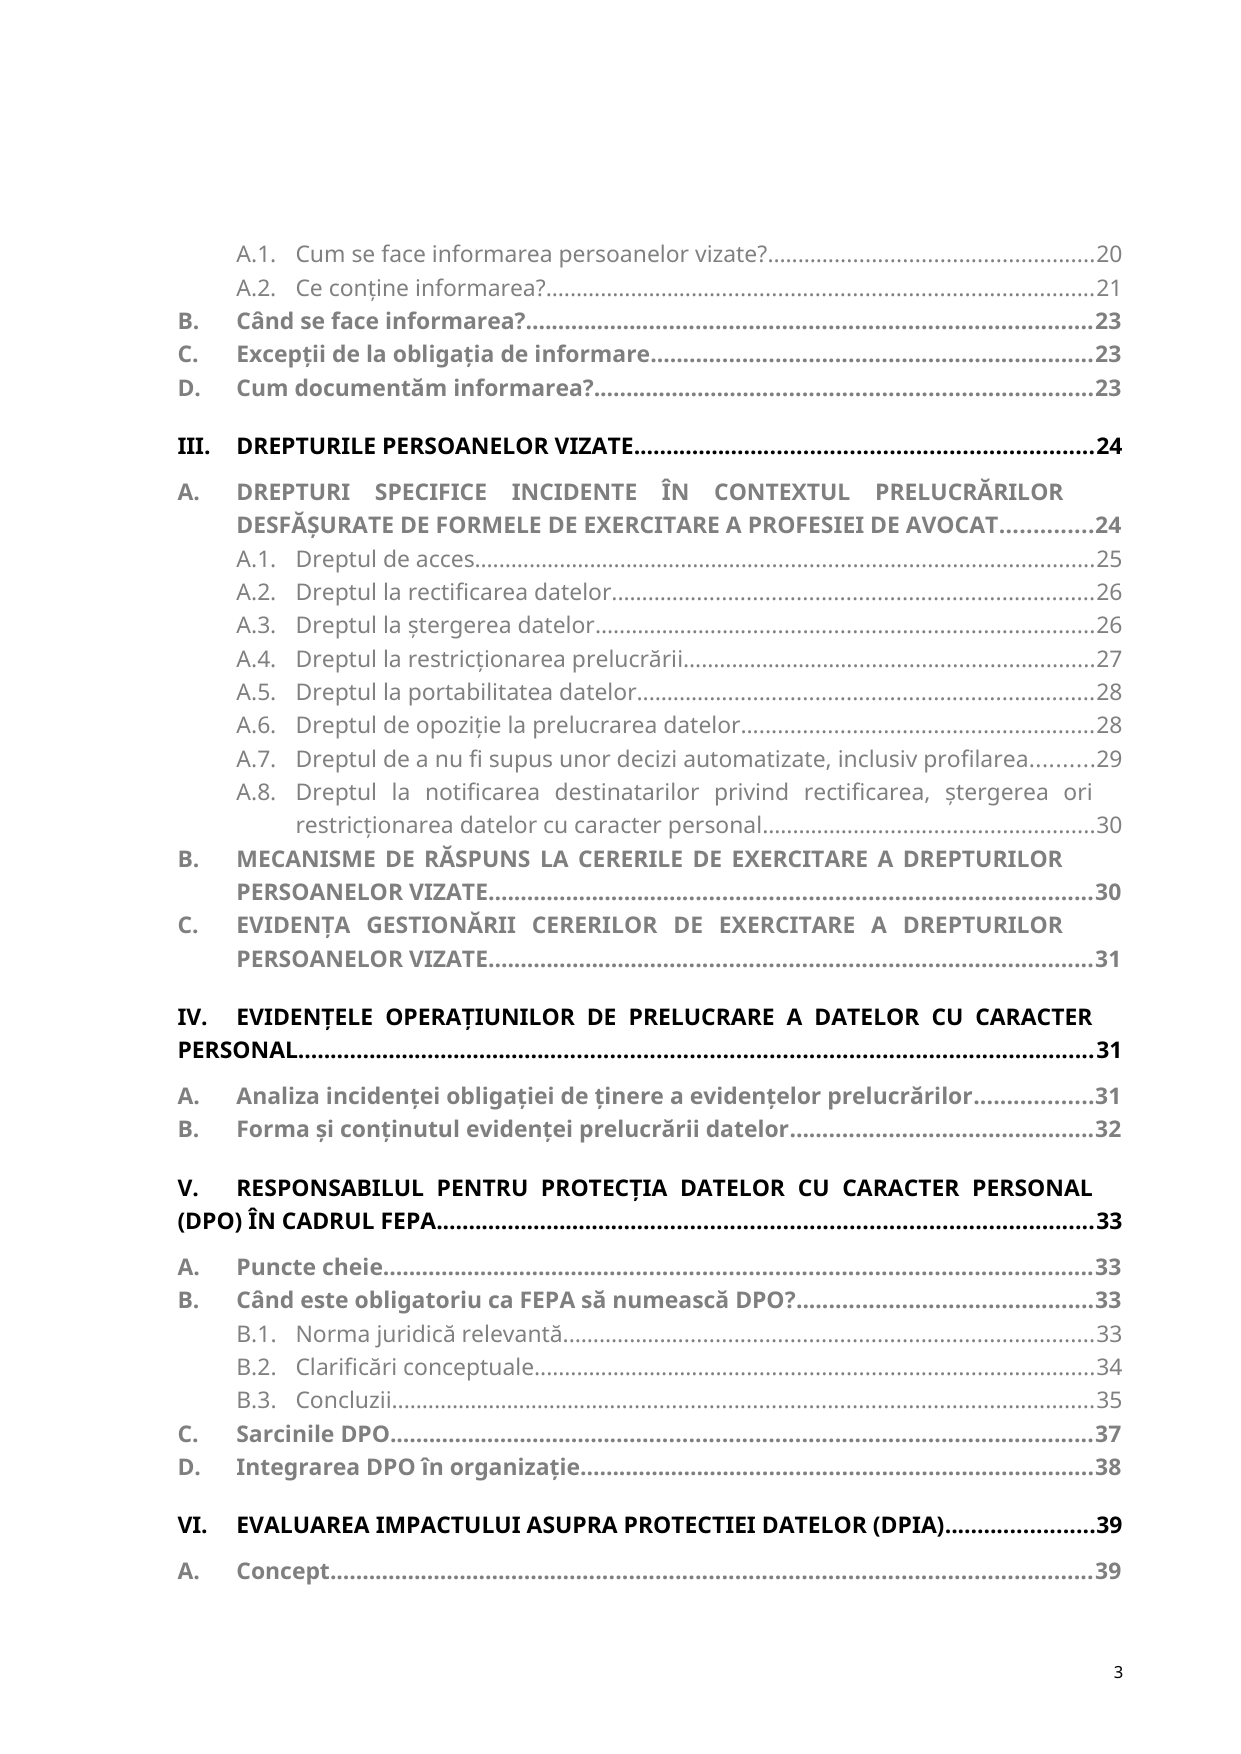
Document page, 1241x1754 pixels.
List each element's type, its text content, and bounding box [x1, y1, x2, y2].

text A.7. Dreptul de a nu fi supus unor decizi automatizate, inclusiv profilarea 29 [236, 740, 1093, 774]
text A.2. Dreptul la rectificarea datelor 26 [236, 574, 1093, 607]
text C. EVIDENȚA GESTIONĂRII CERERILOR DE EXERCITARE A DREPTURILOR PERSOANELOR VIZATE 31 [177, 907, 1064, 974]
text B. MECANISME DE RĂSPUNS LA CERERILE DE EXERCITARE A DREPTURILOR PERSOANELOR VIZATE 30 [177, 840, 1064, 907]
text A. Concept 39 [177, 1553, 1064, 1586]
text A.6. Dreptul de opoziție la prelucrarea datelor 28 [236, 707, 1093, 740]
text B. Când este obligatoriu ca FEPA să numească DPO? 33 [177, 1282, 1064, 1315]
text D. Cum documentăm informarea? 23 [177, 369, 1064, 403]
text B.3. Concluzii 35 [236, 1382, 1093, 1415]
text A.1. Dreptul de acces 25 [236, 540, 1093, 574]
text A. Puncte cheie 33 [177, 1249, 1064, 1282]
text A.4. Dreptul la restricționarea prelucrării 27 [236, 640, 1093, 674]
text D. Integrarea DPO în organizație 38 [177, 1449, 1064, 1482]
text B.2. Clarificări conceptuale 34 [236, 1349, 1093, 1382]
text VI. Evaluarea impactului asupra protectiei datelor (Dpia) 39 [177, 1507, 1093, 1540]
text B.1. Norma juridică relevantă 33 [236, 1315, 1093, 1349]
text A. Analiza incidenței obligației de ținere a evidențelor prelucrărilor 31 [177, 1078, 1064, 1111]
text B. Forma și conținutul evidenței prelucrării datelor 32 [177, 1111, 1064, 1144]
text B. Când se face informarea? 23 [177, 303, 1064, 336]
text A. DREPTURI SPECIFICE INCIDENTE ÎN CONTEXTUL PRELUCRĂRILOR DESFĂȘURATE DE FORMELE DE EXERCITARE A PROFESIEI DE AVOCAT 24 [177, 474, 1064, 540]
text A.3. Dreptul la ștergerea datelor 26 [236, 607, 1093, 640]
text V. Responsabilul pentru protecția datelor cu caracter personal (DPO) în cadrul FEPA 33 [177, 1169, 1093, 1236]
text III. DREPTURILE PERSOANELOR VIZATE 24 [177, 428, 1093, 461]
text A.1. Cum se face informarea persoanelor vizate? 20 [236, 236, 1093, 269]
text A.5. Dreptul la portabilitatea datelor 28 [236, 674, 1093, 707]
text C. Sarcinile DPO 37 [177, 1415, 1064, 1449]
text A.2. Ce conține informarea? 21 [236, 269, 1093, 303]
text C. Excepții de la obligația de informare 23 [177, 336, 1064, 369]
text IV. Evidențele operațiunilor de prelucrare a datelor cu caracter personal 31 [177, 999, 1093, 1065]
text A.8. Dreptul la notificarea destinatarilor privind rectificarea, ștergerea ori restricționarea datelor cu caracter personal 30 [236, 774, 1093, 840]
